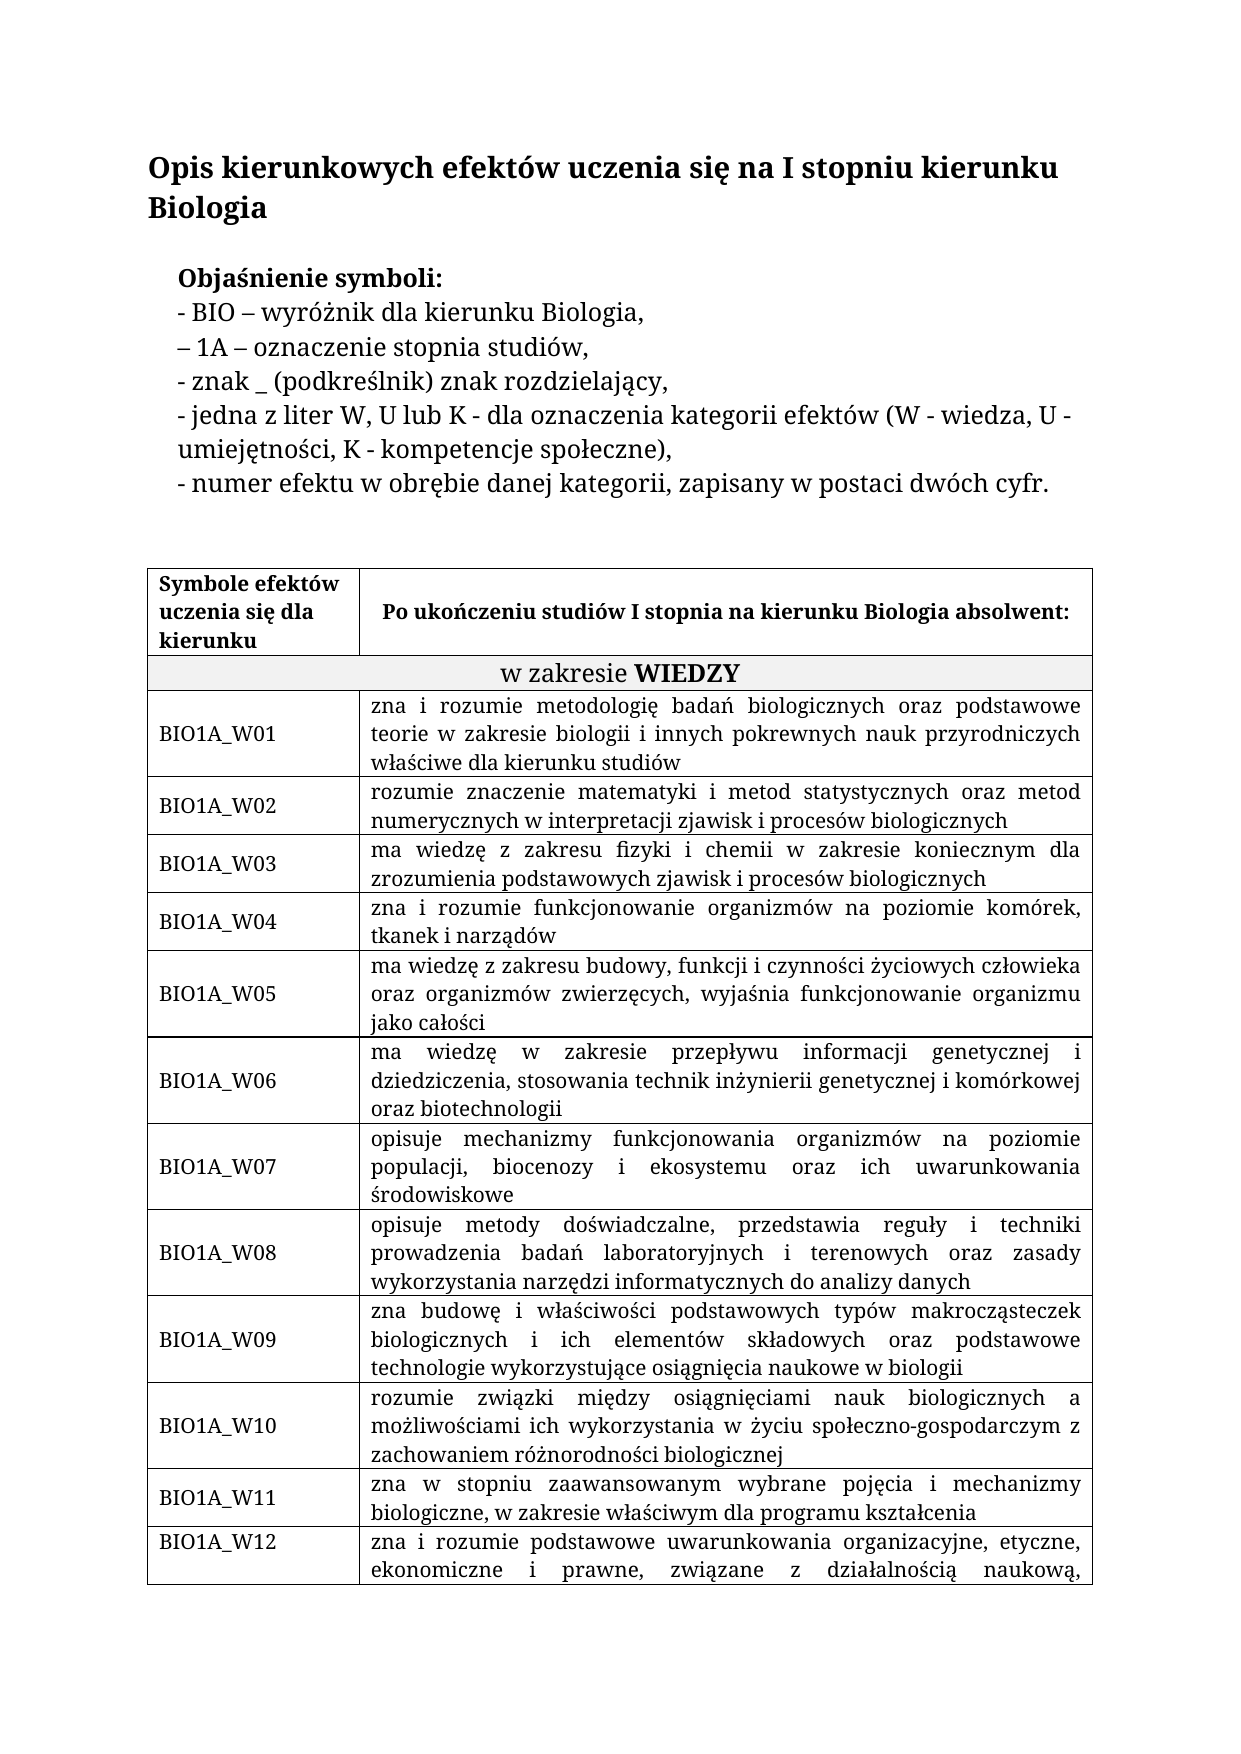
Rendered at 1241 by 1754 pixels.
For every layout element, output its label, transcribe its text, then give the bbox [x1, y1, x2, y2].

text – 1A – oznaczenie stopnia studiów, [177, 329, 1093, 363]
table_cell zna i rozumie funkcjonowanie organizmów na poziomie komórek, tkanek i narządów [360, 893, 1092, 950]
table_cell BIO1A_W09 [148, 1296, 359, 1382]
table_cell rozumie związki między osiągnięciami nauk biologicznych a możliwościami ich wykorzystania w życiu społeczno-gospodarczym z zachowaniem różnorodności biologicznej [360, 1383, 1092, 1468]
text - numer efektu w obrębie danej kategorii, zapisany w postaci dwóch cyfr. [177, 465, 1093, 499]
table_cell w zakresie WIEDZY [148, 656, 1092, 690]
table_cell ma wiedzę z zakresu fizyki i chemii w zakresie koniecznym dla zrozumienia podstawowych zjawisk i procesów biologicznych [360, 835, 1092, 892]
text - BIO – wyróżnik dla kierunku Biologia, [177, 295, 1093, 329]
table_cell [360, 1527, 1092, 1584]
table_cell zna budowę i właściwości podstawowych typów makrocząsteczek biologicznych i ich elementów składowych oraz podstawowe technologie wykorzystujące osiągnięcia naukowe w biologii [360, 1296, 1092, 1382]
table_header Po ukończeniu studiów I stopnia na kierunku Biologia absolwent: [360, 569, 1092, 655]
table_cell BIO1A_W06 [148, 1038, 359, 1123]
table_cell ma wiedzę z zakresu budowy, funkcji i czynności życiowych człowieka oraz organizmów zwierzęcych, wyjaśnia funkcjonowanie organizmu jako całości [360, 951, 1092, 1036]
text - jedna z liter W, U lub K - dla oznaczenia kategorii efektów (W - wiedza, U - umiejętności, K - kompetencje społeczne), [177, 397, 1093, 465]
table_cell rozumie znaczenie matematyki i metod statystycznych oraz metod numerycznych w interpretacji zjawisk i procesów biologicznych [360, 777, 1092, 834]
table_cell BIO1A_W11 [148, 1469, 359, 1526]
table_cell BIO1A_W04 [148, 893, 359, 950]
table_cell ma wiedzę w zakresie przepływu informacji genetycznej i dziedziczenia, stosowania technik inżynierii genetycznej i komórkowej oraz biotechnologii [360, 1038, 1092, 1123]
table_cell BIO1A_W03 [148, 835, 359, 892]
table_cell BIO1A_W12 [148, 1527, 359, 1584]
table_cell BIO1A_W02 [148, 777, 359, 834]
text Opis kierunkowych efektów uczenia się na I stopniu kierunku Biologia [148, 148, 1093, 227]
table_cell opisuje mechanizmy funkcjonowania organizmów na poziomie populacji, biocenozy i ekosystemu oraz ich uwarunkowania środowiskowe [360, 1124, 1092, 1209]
table_cell BIO1A_W05 [148, 951, 359, 1036]
table_cell BIO1A_W07 [148, 1124, 359, 1209]
table_header Symbole efektów uczenia się dla kierunku [148, 569, 359, 655]
table_cell BIO1A_W10 [148, 1383, 359, 1468]
table_cell opisuje metody doświadczalne, przedstawia reguły i techniki prowadzenia badań laboratoryjnych i terenowych oraz zasady wykorzystania narzędzi informatycznych do analizy danych [360, 1210, 1092, 1295]
table_cell zna w stopniu zaawansowanym wybrane pojęcia i mechanizmy biologiczne, w zakresie właściwym dla programu kształcenia [360, 1469, 1092, 1526]
table_cell zna i rozumie metodologię badań biologicznych oraz podstawowe teorie w zakresie biologii i innych pokrewnych nauk przyrodniczych właściwe dla kierunku studiów [360, 691, 1092, 776]
table_cell BIO1A_W01 [148, 691, 359, 776]
text Objaśnienie symboli: [177, 261, 1093, 295]
table_cell BIO1A_W08 [148, 1210, 359, 1295]
text - znak _ (podkreślnik) znak rozdzielający, [177, 363, 1093, 397]
